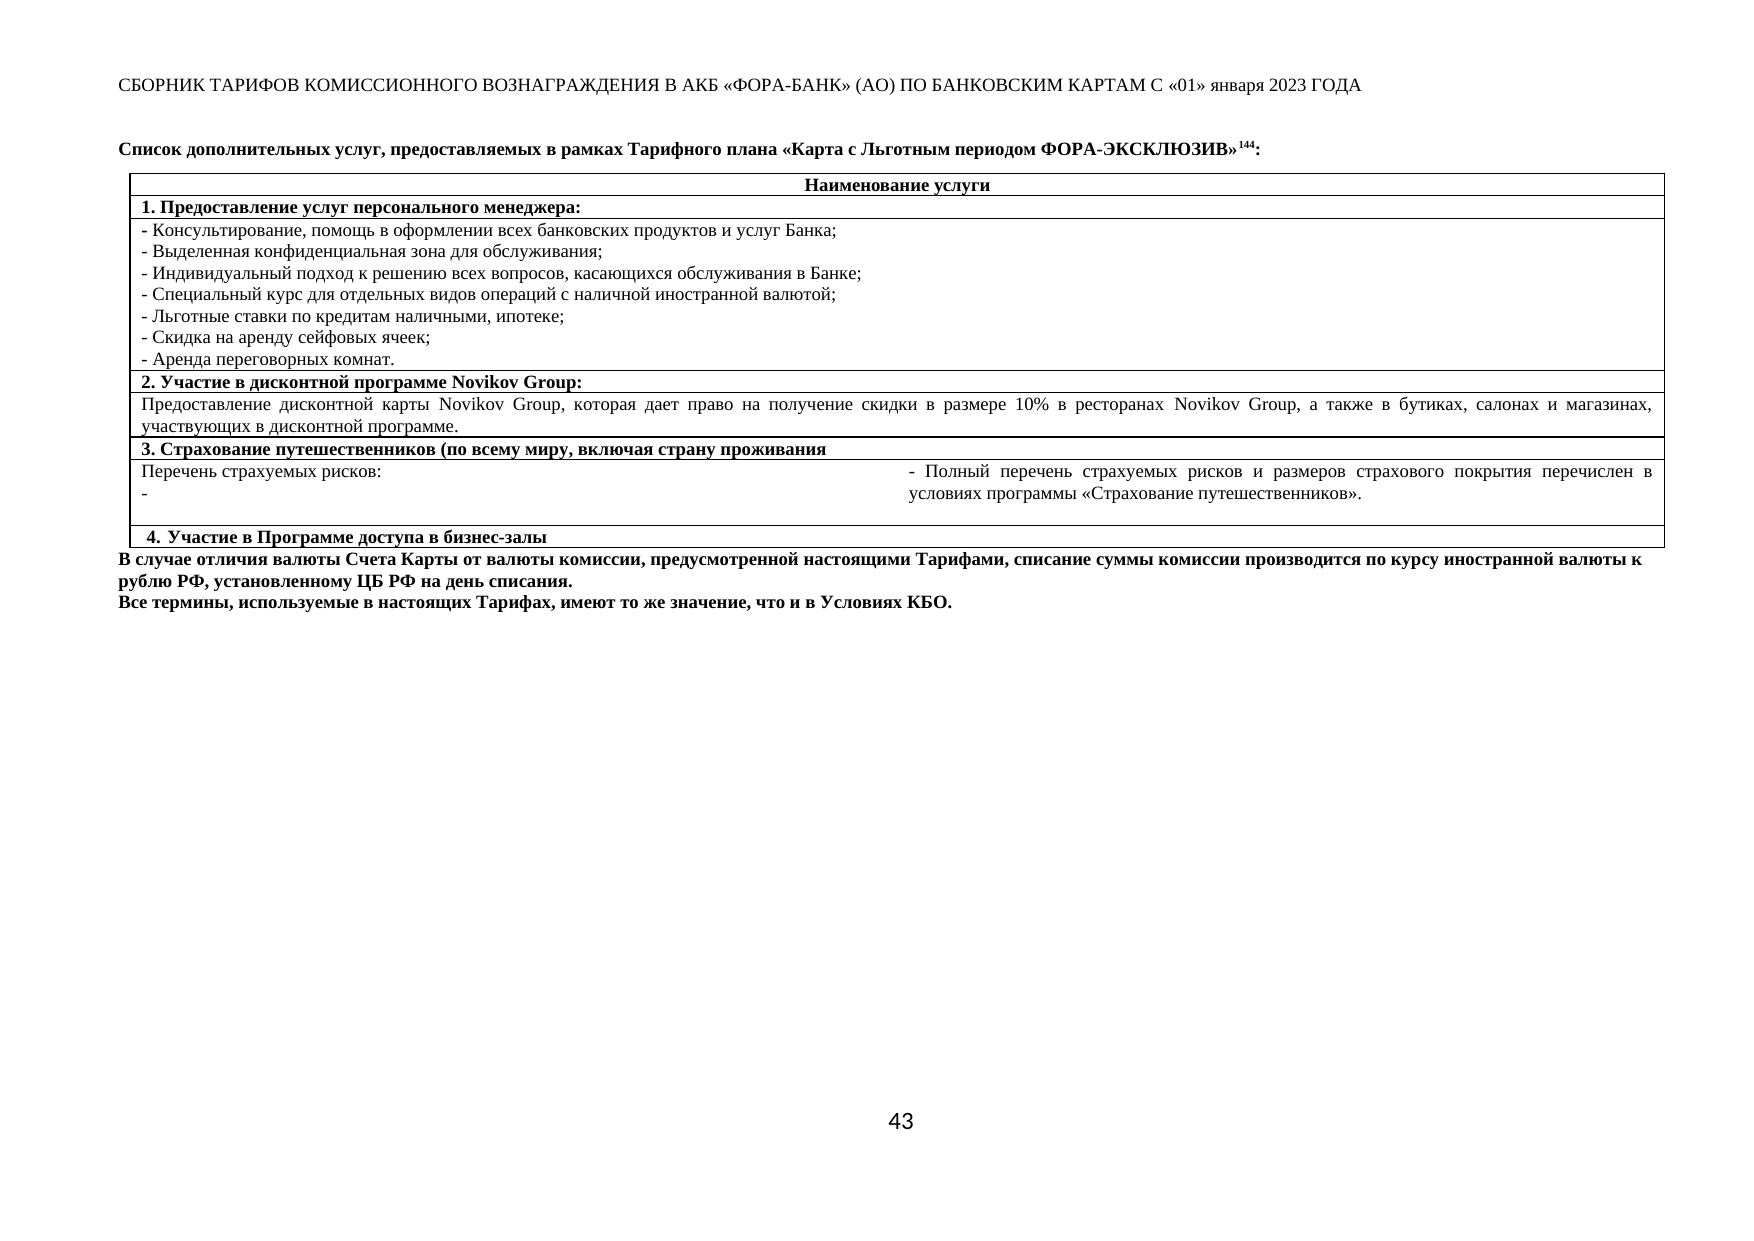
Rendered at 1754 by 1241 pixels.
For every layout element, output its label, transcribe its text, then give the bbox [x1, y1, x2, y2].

table_cell [897, 526, 1664, 547]
table_header Наименование услуги [131, 174, 1664, 195]
text Все термины, используемые в настоящих Тарифах, имеют то же значение, что и в Условиях КБО. [118, 591, 1683, 613]
table_cell Перечень страхуемых рисков: - [131, 460, 897, 525]
table_cell Участие в Программе доступа в бизнес-залы [131, 526, 897, 547]
table_cell 1. Предоставление услуг персонального менеджера: [131, 196, 1664, 218]
text Список дополнительных услуг, предоставляемых в рамках Тарифного плана «Карта с Льготным периодом ФОРА-ЭКСКЛЮЗИВ»: [118, 138, 1683, 160]
table_cell 3. Страхование путешественников (по всему миру, включая страну проживания [131, 438, 1664, 459]
table_cell - Консультирование, помощь в оформлении всех банковских продуктов и услуг Банка; - Выделенная конфиденциальная зона для обслуживания; - Индивидуальный подход к решению всех вопросов, касающихся обслуживания в Банке; - Специальный курс для отдельных видов операций с наличной иностранной валютой; - Льготные ставки по кредитам наличными, ипотеке; - Скидка на аренду сейфовых ячеек; - Аренда переговорных комнат. [131, 219, 1664, 369]
table_cell 2. Участие в дисконтной программе Novikov Group: [131, 371, 1664, 392]
text В случае отличия валюты Счета Карты от валюты комиссии, предусмотренной настоящими Тарифами, списание суммы комиссии производится по курсу иностранной валюты к рублю РФ, установленному ЦБ РФ на день списания. [118, 548, 1683, 591]
table_cell - Полный перечень страхуемых рисков и размеров страхового покрытия перечислен в условиях программы «Страхование путешественников». [897, 460, 1664, 525]
table_cell Предоставление дисконтной карты Novikov Group, которая дает право на получение скидки в размере 10% в ресторанах Novikov Group, а также в бутиках, салонах и магазинах, участвующих в дисконтной программе. [131, 393, 1664, 436]
